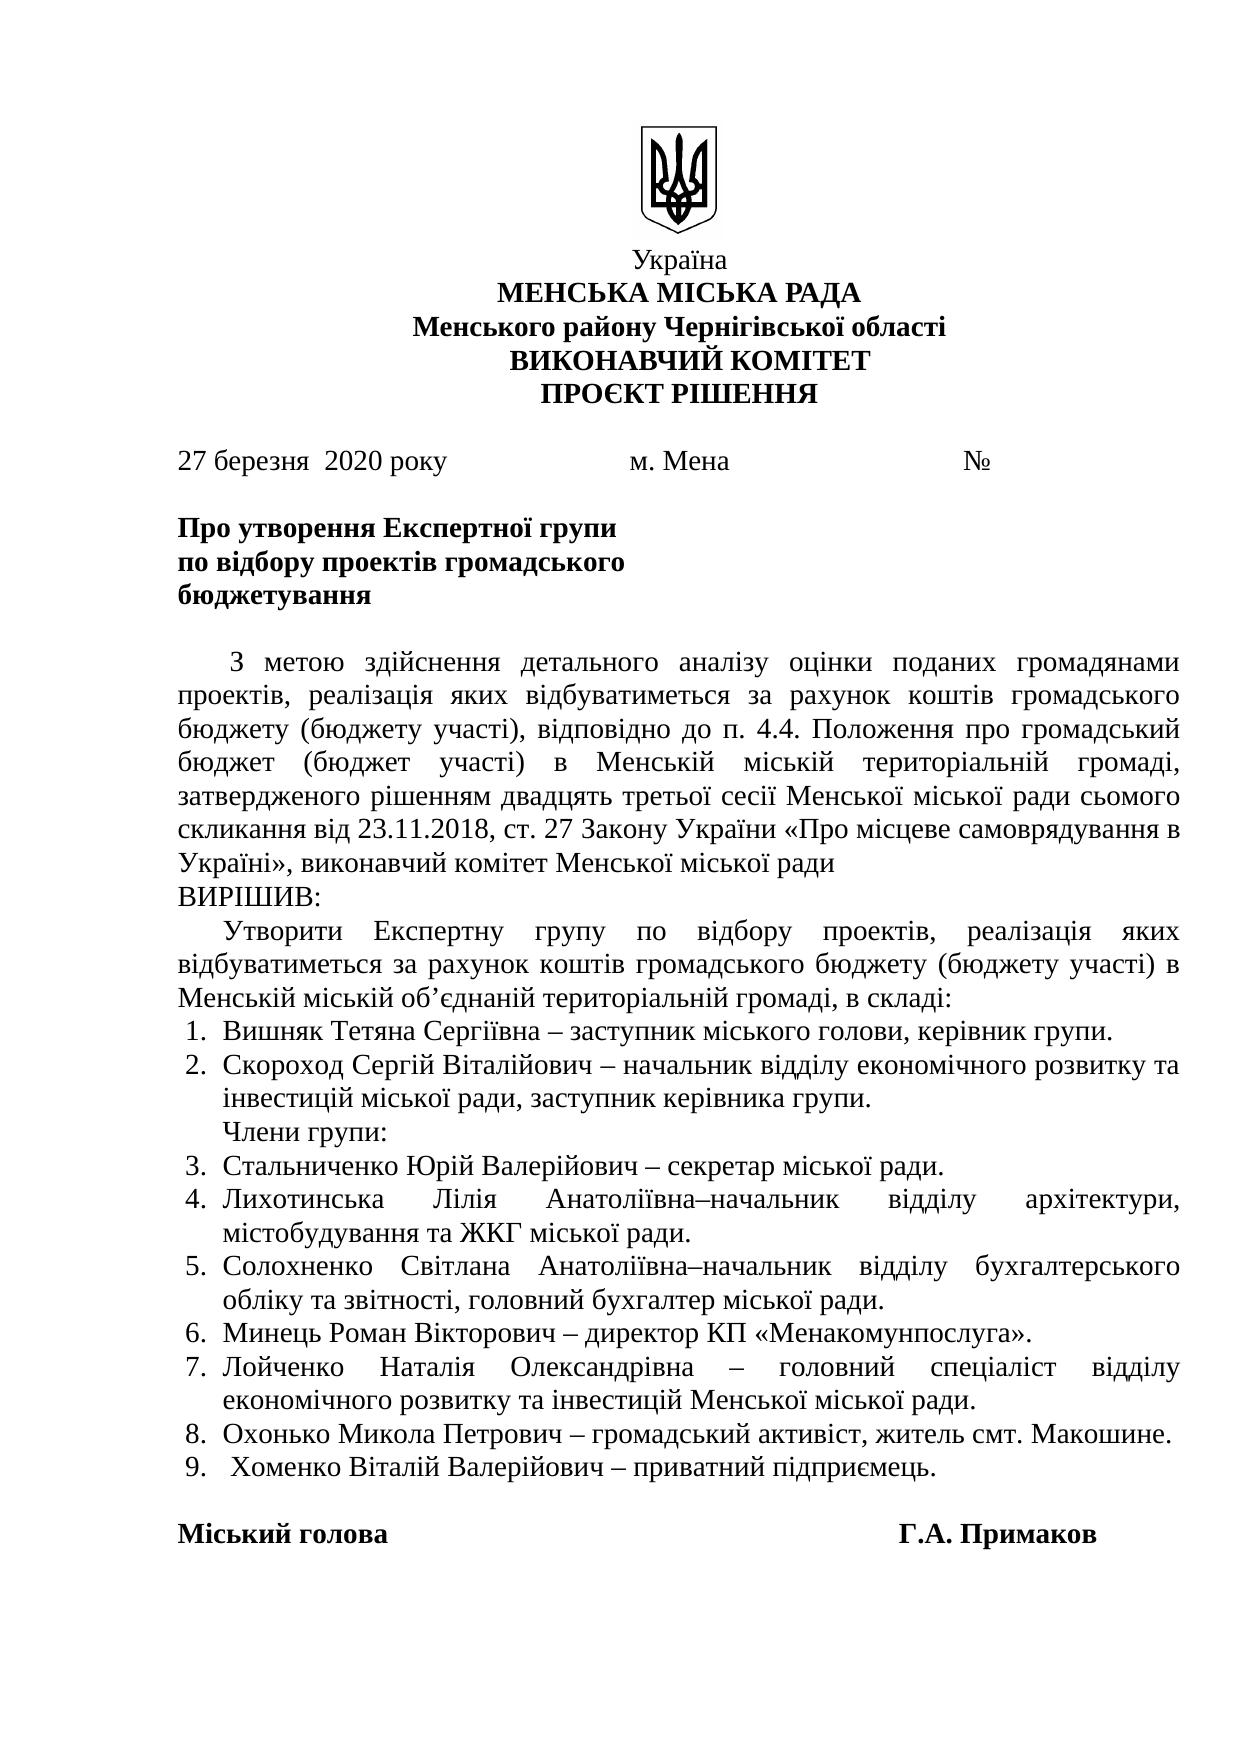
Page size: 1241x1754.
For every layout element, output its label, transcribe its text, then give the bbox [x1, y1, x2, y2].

list Охонько Микола Петрович – громадський активіст, житель смт. Макошине. [185, 1416, 1181, 1449]
text ПРОЄКТ РІШЕННЯ [177, 376, 1181, 410]
text Про утворення Експертної групи [177, 510, 1181, 544]
list Вишняк Тетяна Сергіївна – заступник міського голови, керівник групи. [185, 1013, 1181, 1047]
text 27 березня 2020 року м. Мена № [177, 443, 1181, 477]
text бюджетування [177, 577, 1181, 611]
text ВИРІШИВ: [177, 879, 1181, 913]
text Менського району Чернігівської області [177, 309, 1181, 343]
list Лихотинська Лілія Анатоліївна–начальник відділу архітектури, містобудування та ЖКГ міської ради. [185, 1181, 1181, 1248]
text Україна [177, 242, 1181, 276]
text по відбору проектів громадського [177, 544, 1181, 577]
text Утворити Експертну групу по відбору проектів, реалізація яких відбуватиметься за рахунок коштів громадського бюджету (бюджету участі) в Менській міській об’єднаній територіальній громаді, в складі: [177, 913, 1181, 1013]
list Солохненко Світлана Анатоліївна–начальник відділу бухгалтерського обліку та звітності, головний бухгалтер міської ради. [185, 1248, 1181, 1315]
list Лойченко Наталія Олександрівна – головний спеціаліст відділу економічного розвитку та інвестицій Менської міської ради. [185, 1349, 1181, 1416]
list Члени групи: [222, 1114, 1181, 1148]
text З метою здійснення детального аналізу оцінки поданих громадянами проектів, реалізація яких відбуватиметься за рахунок коштів громадського бюджету (бюджету участі), відповідно до п. 4.4. Положення про громадський бюджет (бюджет участі) в Менській міській територіальній громаді, затвердженого рішенням двадцять третьої сесії Менської міської ради сьомого скликання від 23.11.2018, ст. 27 Закону України «Про місцеве самоврядування в Україні», виконавчий комітет Менської міської ради [177, 644, 1181, 879]
text ВИКОНАВЧИЙ КОМІТЕТ [177, 343, 1181, 376]
list Скороход Сергій Віталійович – начальник відділу економічного розвитку та інвестицій міської ради, заступник керівника групи. [185, 1047, 1181, 1114]
text Міський голова Г.А. Примаков [177, 1517, 1181, 1550]
list Стальниченко Юрій Валерійович – секретар міської ради. [185, 1148, 1181, 1181]
list Минець Роман Вікторович – директор КП «Менакомунпослуга». [185, 1315, 1181, 1349]
list Хоменко Віталій Валерійович – приватний підприємець. [185, 1449, 1181, 1483]
text МЕНСЬКА МІСЬКА РАДА [177, 276, 1181, 309]
